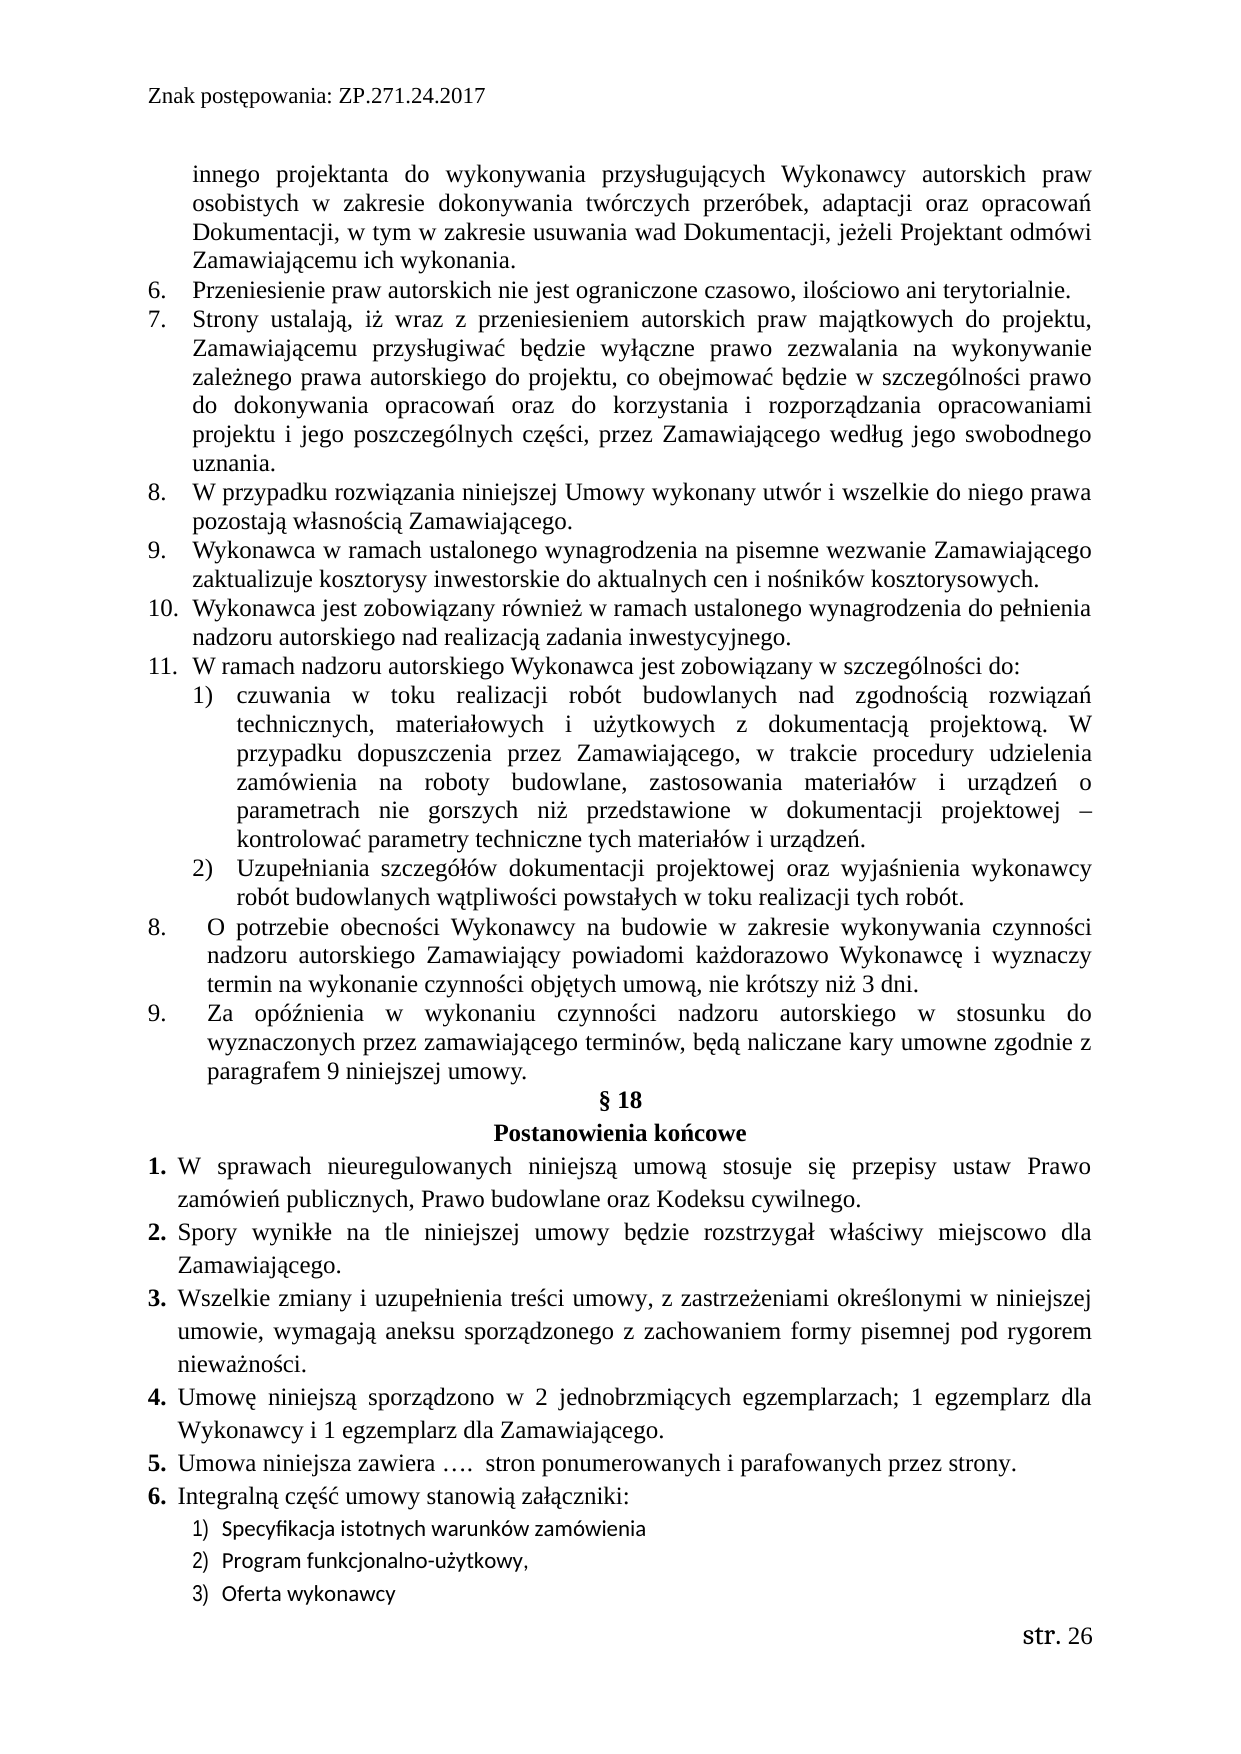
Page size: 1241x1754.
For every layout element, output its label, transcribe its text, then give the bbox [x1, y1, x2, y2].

list Wykonawca w ramach ustalonego wynagrodzenia na pisemne wezwanie Zamawiającego zaktualizuje kosztorysy inwestorskie do aktualnych cen i nośników kosztorysowych. [148, 535, 1092, 593]
list W ramach nadzoru autorskiego Wykonawca jest zobowiązany w szczególności do: [148, 651, 1092, 680]
text 8. O potrzebie obecności Wykonawcy na budowie w zakresie wykonywania czynności nadzoru autorskiego Zamawiający powiadomi każdorazowo Wykonawcę i wyznaczy termin na wykonanie czynności objętych umową, nie krótszy niż 3 dni. [148, 912, 1092, 998]
list W przypadku rozwiązania niniejszej Umowy wykonany utwór i wszelkie do niego prawa pozostają własnością Zamawiającego. [148, 477, 1092, 535]
text Postanowienia końcowe [148, 1118, 1092, 1147]
text 9. Za opóźnienia w wykonaniu czynności nadzoru autorskiego w stosunku do wyznaczonych przez zamawiającego terminów, będą naliczane kary umowne zgodnie z paragrafem 9 niniejszej umowy. [148, 998, 1092, 1084]
list W sprawach nieuregulowanych niniejszą umową stosuje się przepisy ustaw Prawo zamówień publicznych, Prawo budowlane oraz Kodeksu cywilnego. [148, 1151, 1092, 1213]
list Spory wynikłe na tle niniejszej umowy będzie rozstrzygał właściwy miejscowo dla Zamawiającego. [148, 1217, 1092, 1279]
list Strony ustalają, iż wraz z przeniesieniem autorskich praw majątkowych do projektu, Zamawiającemu przysługiwać będzie wyłączne prawo zezwalania na wykonywanie zależnego prawa autorskiego do projektu, co obejmować będzie w szczególności prawo do dokonywania opracowań oraz do korzystania i rozporządzania opracowaniami projektu i jego poszczególnych części, przez Zamawiającego według jego swobodnego uznania. [148, 304, 1092, 477]
list Przeniesienie praw autorskich nie jest ograniczone czasowo, ilościowo ani terytorialnie. [148, 275, 1092, 304]
list Integralną część umowy stanowią załączniki: [148, 1481, 1092, 1510]
list Umowa niniejsza zawiera …. stron ponumerowanych i parafowanych przez strony. [148, 1448, 1092, 1477]
list Wykonawca jest zobowiązany również w ramach ustalonego wynagrodzenia do pełnienia nadzoru autorskiego nad realizacją zadania inwestycyjnego. [148, 593, 1092, 651]
list czuwania w toku realizacji robót budowlanych nad zgodnością rozwiązań technicznych, materiałowych i użytkowych z dokumentacją projektową. W przypadku dopuszczenia przez Zamawiającego, w trakcie procedury udzielenia zamówienia na roboty budowlane, zastosowania materiałów i urządzeń o parametrach nie gorszych niż przedstawione w dokumentacji projektowej – kontrolować parametry techniczne tych materiałów i urządzeń. [192, 681, 1092, 853]
text § 18 [148, 1085, 1092, 1114]
list Oferta wykonawcy [192, 1579, 1092, 1607]
list Umowę niniejszą sporządzono w 2 jednobrzmiących egzemplarzach; 1 egzemplarz dla Wykonawcy i 1 egzemplarz dla Zamawiającego. [148, 1382, 1092, 1444]
list Uzupełniania szczegółów dokumentacji projektowej oraz wyjaśnienia wykonawcy robót budowlanych wątpliwości powstałych w toku realizacji tych robót. [192, 853, 1092, 911]
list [148, 159, 1092, 274]
list Specyfikacja istotnych warunków zamówienia [192, 1514, 1092, 1542]
list Wszelkie zmiany i uzupełnienia treści umowy, z zastrzeżeniami określonymi w niniejszej umowie, wymagają aneksu sporządzonego z zachowaniem formy pisemnej pod rygorem nieważności. [148, 1283, 1092, 1378]
list Program funkcjonalno-użytkowy, [192, 1547, 1092, 1574]
